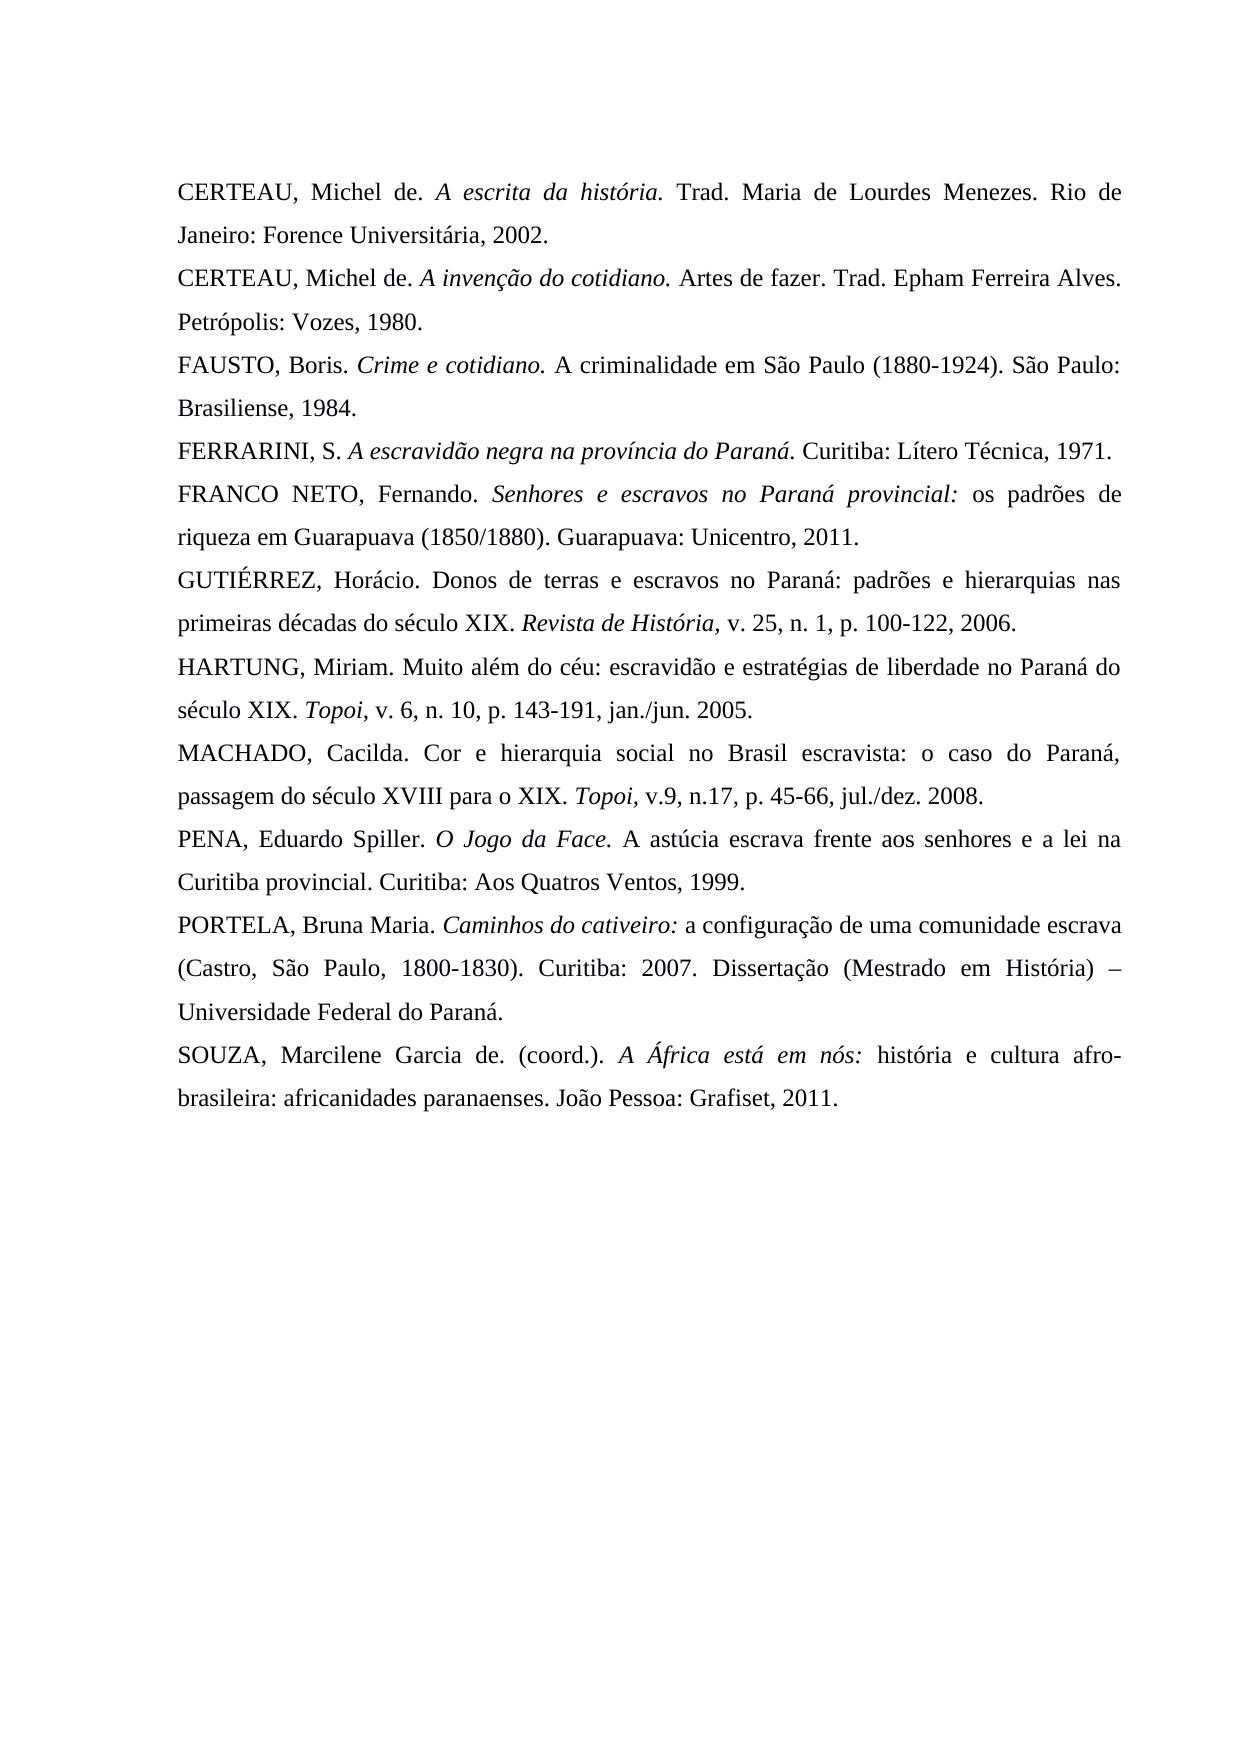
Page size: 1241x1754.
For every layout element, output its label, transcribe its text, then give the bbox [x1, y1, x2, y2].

text CERTEAU, Michel de. A invenção do cotidiano. Artes de fazer. Trad. Epham Ferreira Alves. Petrópolis: Vozes, 1980. [177, 263, 1122, 335]
text SOUZA, Marcilene Garcia de. (coord.). A África está em nós: história e cultura afro-brasileira: africanidades paranaenses. João Pessoa: Grafiset, 2011. [177, 1040, 1122, 1112]
text HARTUNG, Miriam. Muito além do céu: escravidão e estratégias de liberdade no Paraná do século XIX. Topoi, v. 6, n. 10, p. 143-191, jan./jun. 2005. [177, 652, 1122, 723]
text MACHADO, Cacilda. Cor e hierarquia social no Brasil escravista: o caso do Paraná, passagem do século XVIII para o XIX. Topoi, v.9, n.17, p. 45-66, jul./dez. 2008. [177, 738, 1122, 810]
text FRANCO NETO, Fernando. Senhores e escravos no Paraná provincial: os padrões de riqueza em Guarapuava (1850/1880). Guarapuava: Unicentro, 2011. [177, 479, 1122, 551]
text FERRARINI, S. A escravidão negra na província do Paraná. Curitiba: Lítero Técnica, 1971. [177, 436, 1122, 465]
text GUTIÉRREZ, Horácio. Donos de terras e escravos no Paraná: padrões e hierarquias nas primeiras décadas do século XIX. Revista de História, v. 25, n. 1, p. 100-122, 2006. [177, 565, 1122, 637]
text PORTELA, Bruna Maria. Caminhos do cativeiro: a configuração de uma comunidade escrava (Castro, São Paulo, 1800-1830). Curitiba: 2007. Dissertação (Mestrado em História) – Universidade Federal do Paraná. [177, 910, 1122, 1025]
text FAUSTO, Boris. Crime e cotidiano. A criminalidade em São Paulo (1880-1924). São Paulo: Brasiliense, 1984. [177, 350, 1122, 422]
text CERTEAU, Michel de. A escrita da história. Trad. Maria de Lourdes Menezes. Rio de Janeiro: Forence Universitária, 2002. [177, 177, 1122, 249]
text PENA, Eduardo Spiller. O Jogo da Face. A astúcia escrava frente aos senhores e a lei na Curitiba provincial. Curitiba: Aos Quatros Ventos, 1999. [177, 824, 1122, 896]
